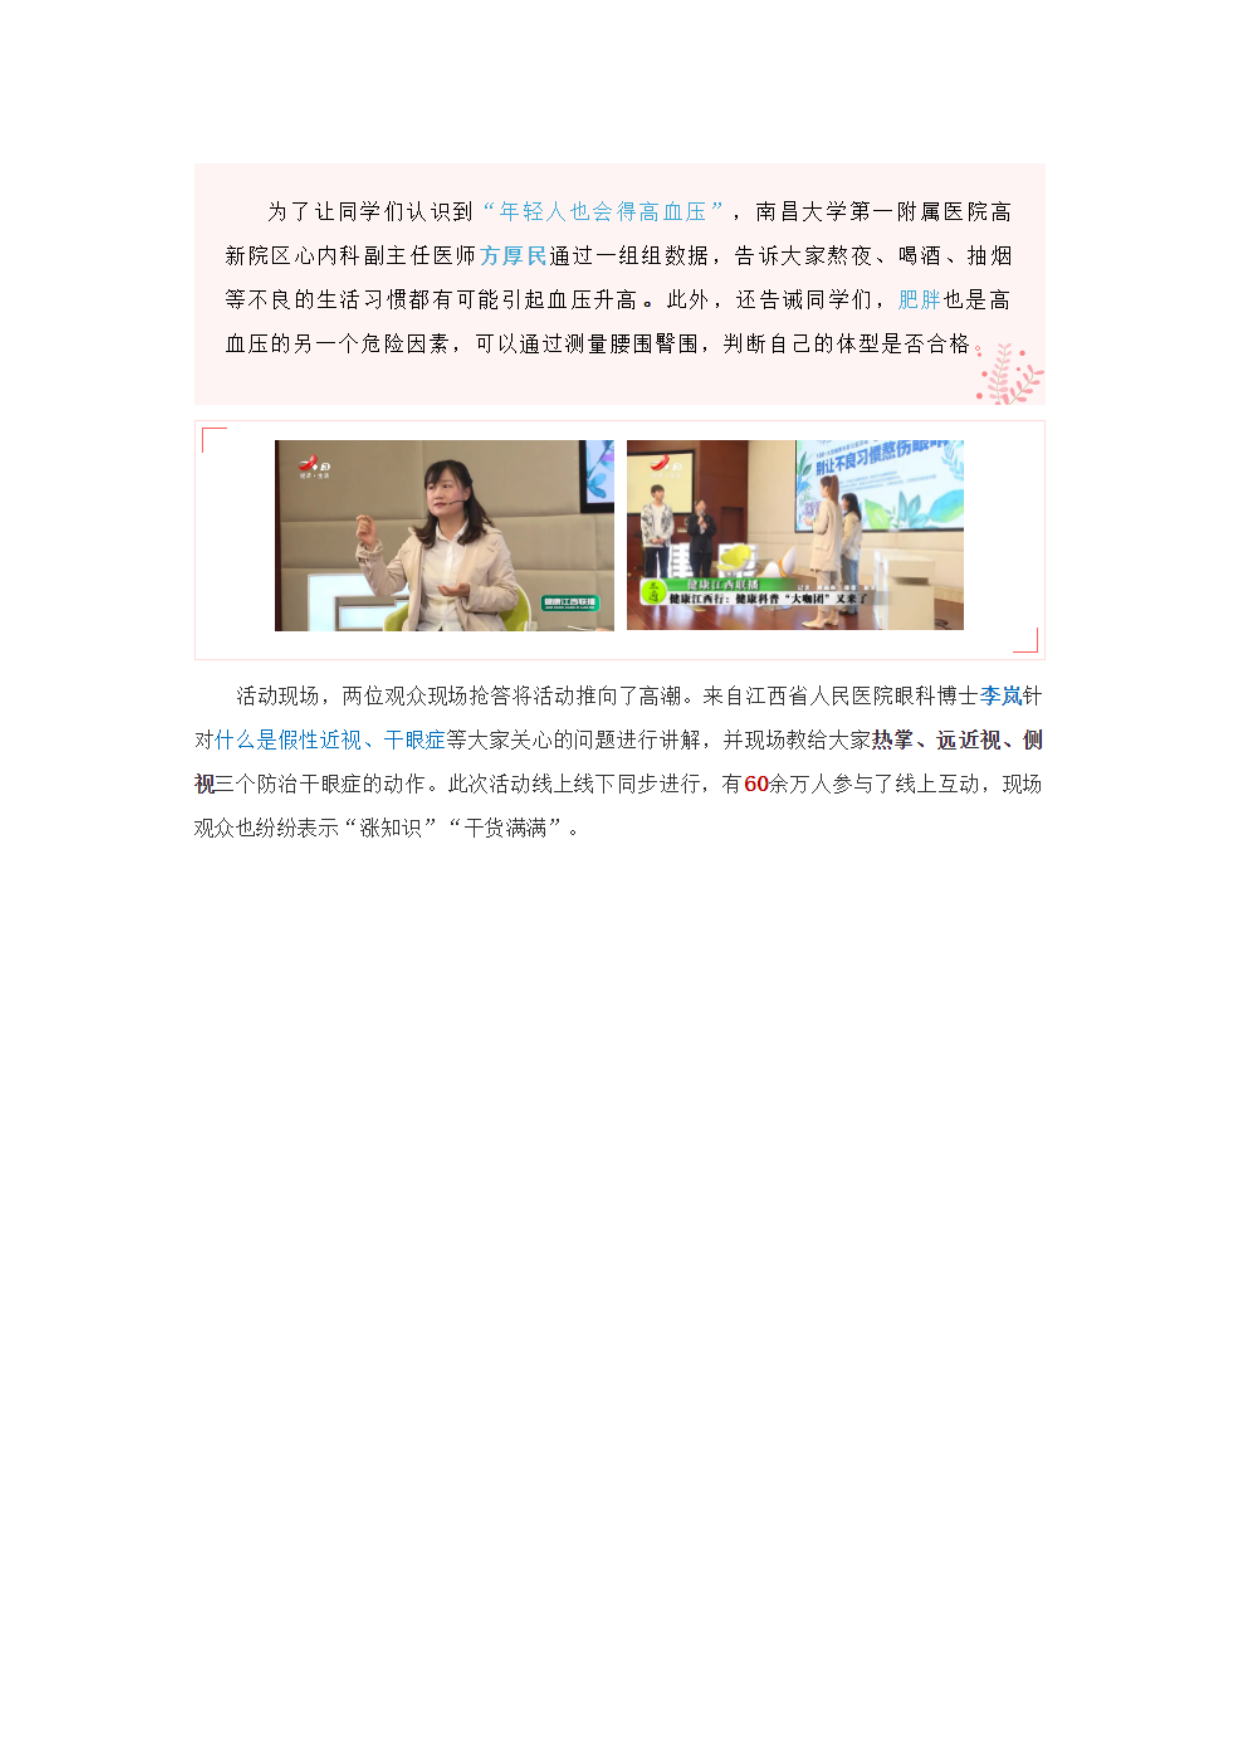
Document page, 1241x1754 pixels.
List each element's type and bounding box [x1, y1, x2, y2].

picture [187, 162, 1052, 839]
